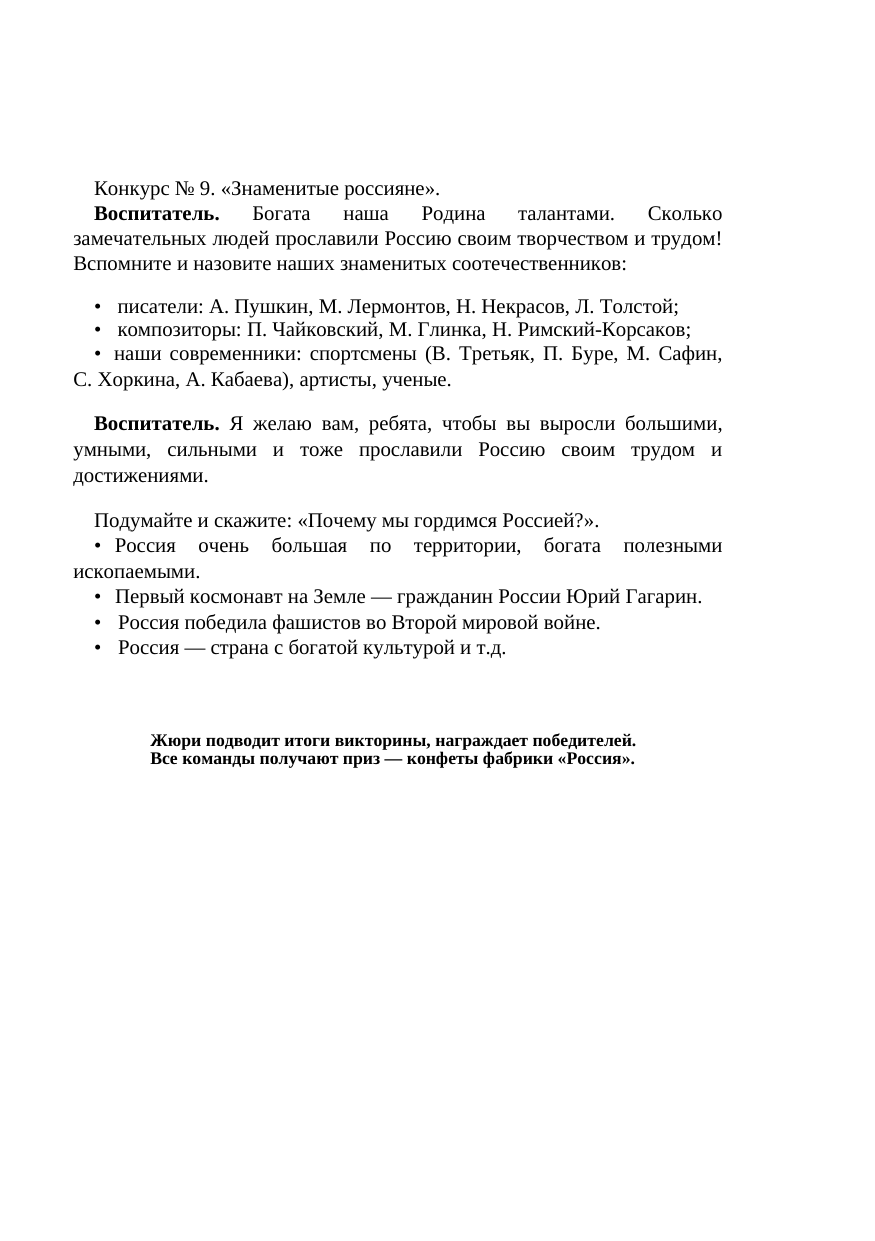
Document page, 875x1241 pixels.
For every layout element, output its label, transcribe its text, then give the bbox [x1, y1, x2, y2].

list Первый космонавт на Земле — гражданин России Юрий Гагарин. [73, 583, 723, 609]
text Воспитатель. Я желаю вам, ребята, чтобы вы выросли большими, умными, сильными и тоже прославили Россию своим трудом и достижениями. [73, 409, 723, 488]
list Россия победила фашистов во Второй мировой войне. [73, 609, 723, 634]
text Конкурс № 9. «Знаменитые россияне». [73, 175, 723, 200]
list Россия — страна с богатой культурой и т.д. [73, 634, 723, 660]
text Подумайте и скажите: «Почему мы гордимся Россией?». [73, 507, 723, 532]
list Россия очень большая по территории, богата полезными ископаемыми. [73, 532, 723, 583]
list наши современники: спортсмены (В. Третьяк, П. Буре, М. Сафин, С. Хоркина, А. Кабаева), артисты, ученые. [73, 340, 723, 391]
text Жюри подводит итоги викторины, награждает победителей. Все команды получают приз — конфеты фабрики «Россия». [150, 732, 648, 768]
list писатели: А. Пушкин, М. Лермонтов, Н. Некрасов, Л. Толстой; [73, 297, 723, 318]
list композиторы: П. Чайковский, М. Глинка, Н. Римский-Корсаков; [73, 319, 723, 340]
text Воспитатель. Богата наша Родина талантами. Сколько замечательных людей прославили Россию своим творчеством и трудом! Вспомните и назовите наших знаменитых соотечественников: [73, 200, 723, 275]
